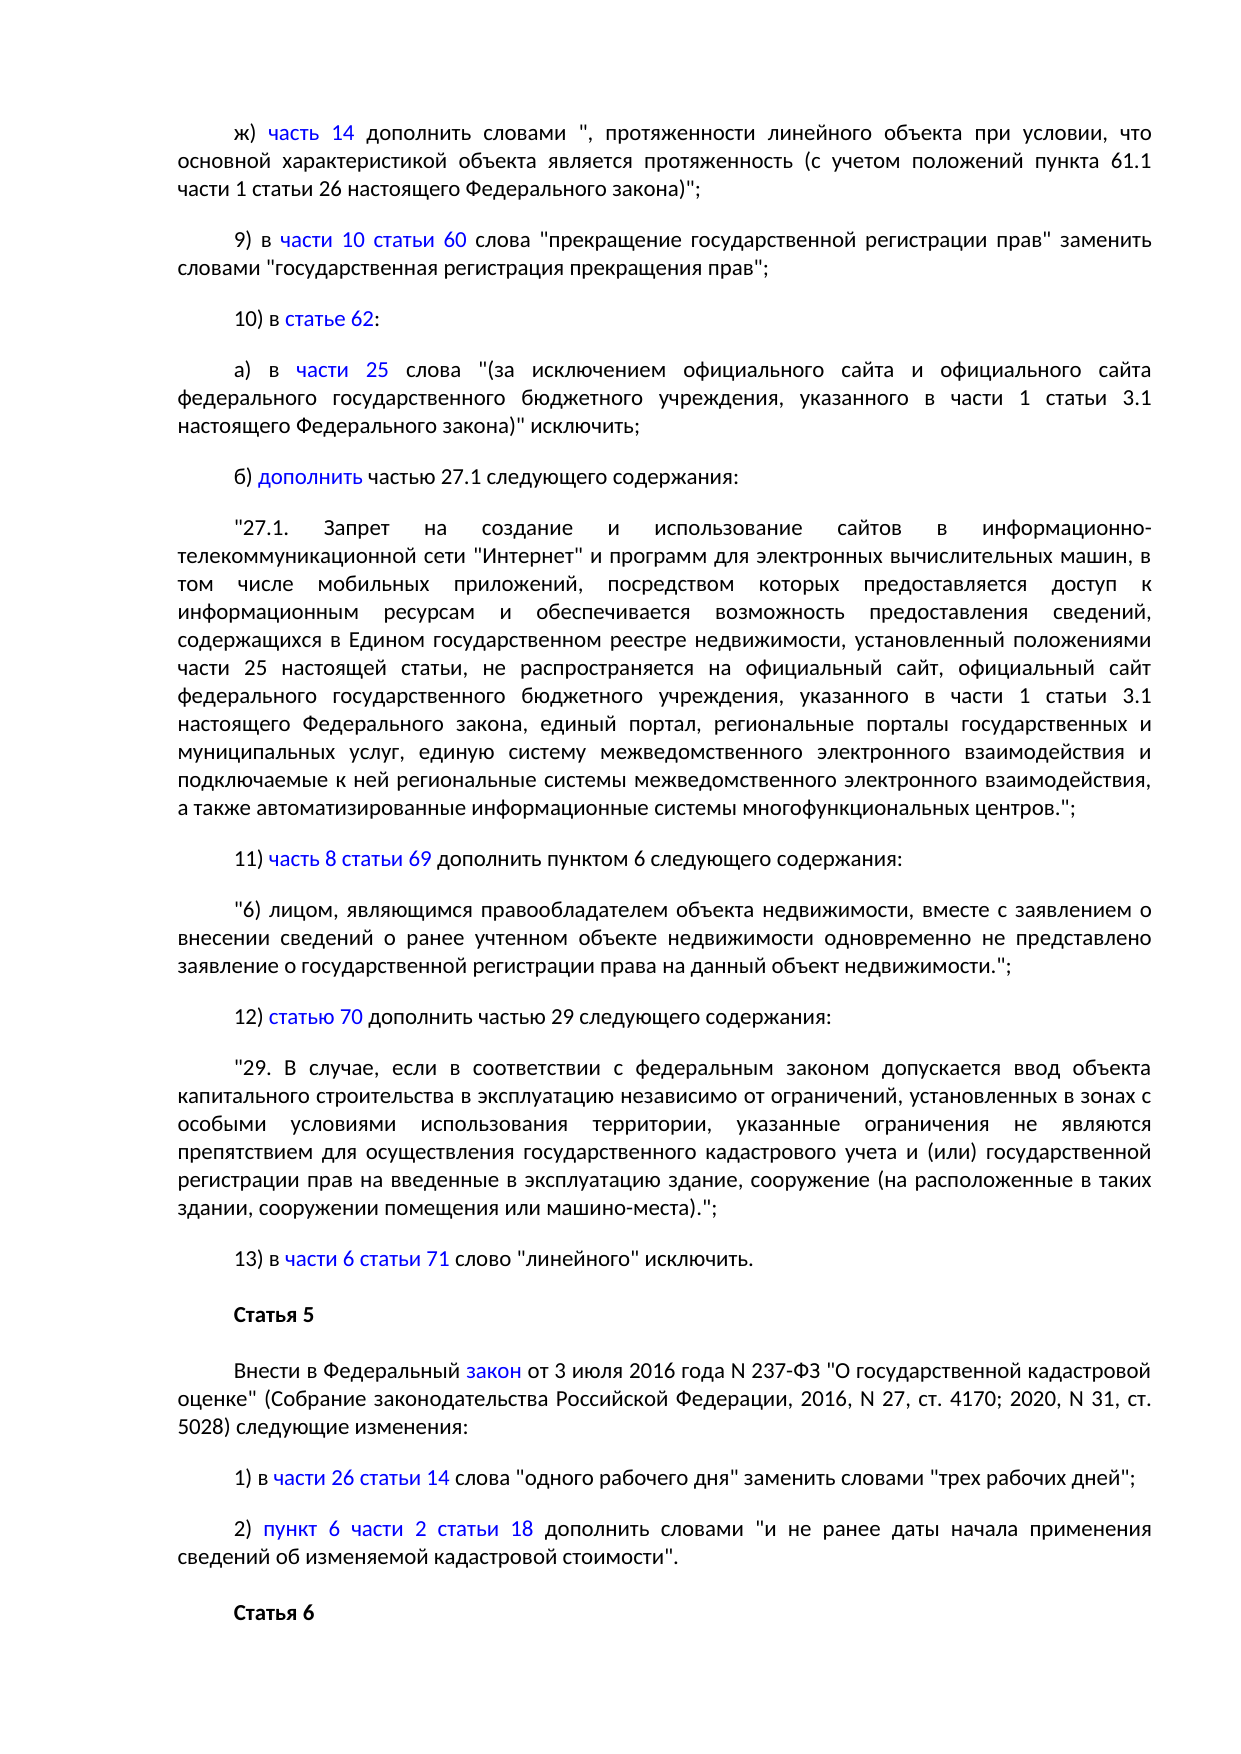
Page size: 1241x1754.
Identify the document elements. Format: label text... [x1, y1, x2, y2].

title Статья 6 [177, 1598, 1152, 1626]
text "29. В случае, если в соответствии с федеральным законом допускается ввод объекта капитального строительства в эксплуатацию независимо от ограничений, установленных в зонах с особыми условиями использования территории, указанные ограничения не являются препятствием для осуществления государственного кадастрового учета и (или) государственной регистрации прав на введенные в эксплуатацию здание, сооружение (на расположенные в таких здании, сооружении помещения или машино-места)."; [177, 1053, 1152, 1221]
text а) в части 25 слова "(за исключением официального сайта и официального сайта федерального государственного бюджетного учреждения, указанного в части 1 статьи 3.1 настоящего Федерального закона)" исключить; [177, 355, 1152, 439]
text б) дополнить частью 27.1 следующего содержания: [177, 462, 1152, 490]
text "6) лицом, являющимся правообладателем объекта недвижимости, вместе с заявлением о внесении сведений о ранее учтенном объекте недвижимости одновременно не представлено заявление о государственной регистрации права на данный объект недвижимости."; [177, 895, 1152, 979]
text Внести в Федеральный закон от 3 июля 2016 года N 237-ФЗ "О государственной кадастровой оценке" (Собрание законодательства Российской Федерации, 2016, N 27, ст. 4170; 2020, N 31, ст. 5028) следующие изменения: [177, 1356, 1152, 1440]
text 1) в части 26 статьи 14 слова "одного рабочего дня" заменить словами "трех рабочих дней"; [177, 1463, 1152, 1491]
text ж) часть 14 дополнить словами ", протяженности линейного объекта при условии, что основной характеристикой объекта является протяженность (с учетом положений пункта 61.1 части 1 статьи 26 настоящего Федерального закона)"; [177, 118, 1152, 202]
text 12) статью 70 дополнить частью 29 следующего содержания: [177, 1002, 1152, 1030]
title Статья 5 [177, 1300, 1152, 1328]
text "27.1. Запрет на создание и использование сайтов в информационно-телекоммуникационной сети "Интернет" и программ для электронных вычислительных машин, в том числе мобильных приложений, посредством которых предоставляется доступ к информационным ресурсам и обеспечивается возможность предоставления сведений, содержащихся в Едином государственном реестре недвижимости, установленный положениями части 25 настоящей статьи, не распространяется на официальный сайт, официальный сайт федерального государственного бюджетного учреждения, указанного в части 1 статьи 3.1 настоящего Федерального закона, единый портал, региональные порталы государственных и муниципальных услуг, единую систему межведомственного электронного взаимодействия и подключаемые к ней региональные системы межведомственного электронного взаимодействия, а также автоматизированные информационные системы многофункциональных центров."; [177, 513, 1152, 821]
text 13) в части 6 статьи 71 слово "линейного" исключить. [177, 1244, 1152, 1272]
text 9) в части 10 статьи 60 слова "прекращение государственной регистрации прав" заменить словами "государственная регистрация прекращения прав"; [177, 225, 1152, 281]
text 2) пункт 6 части 2 статьи 18 дополнить словами "и не ранее даты начала применения сведений об изменяемой кадастровой стоимости". [177, 1514, 1152, 1570]
text 11) часть 8 статьи 69 дополнить пунктом 6 следующего содержания: [177, 844, 1152, 872]
text 10) в статье 62: [177, 304, 1152, 332]
